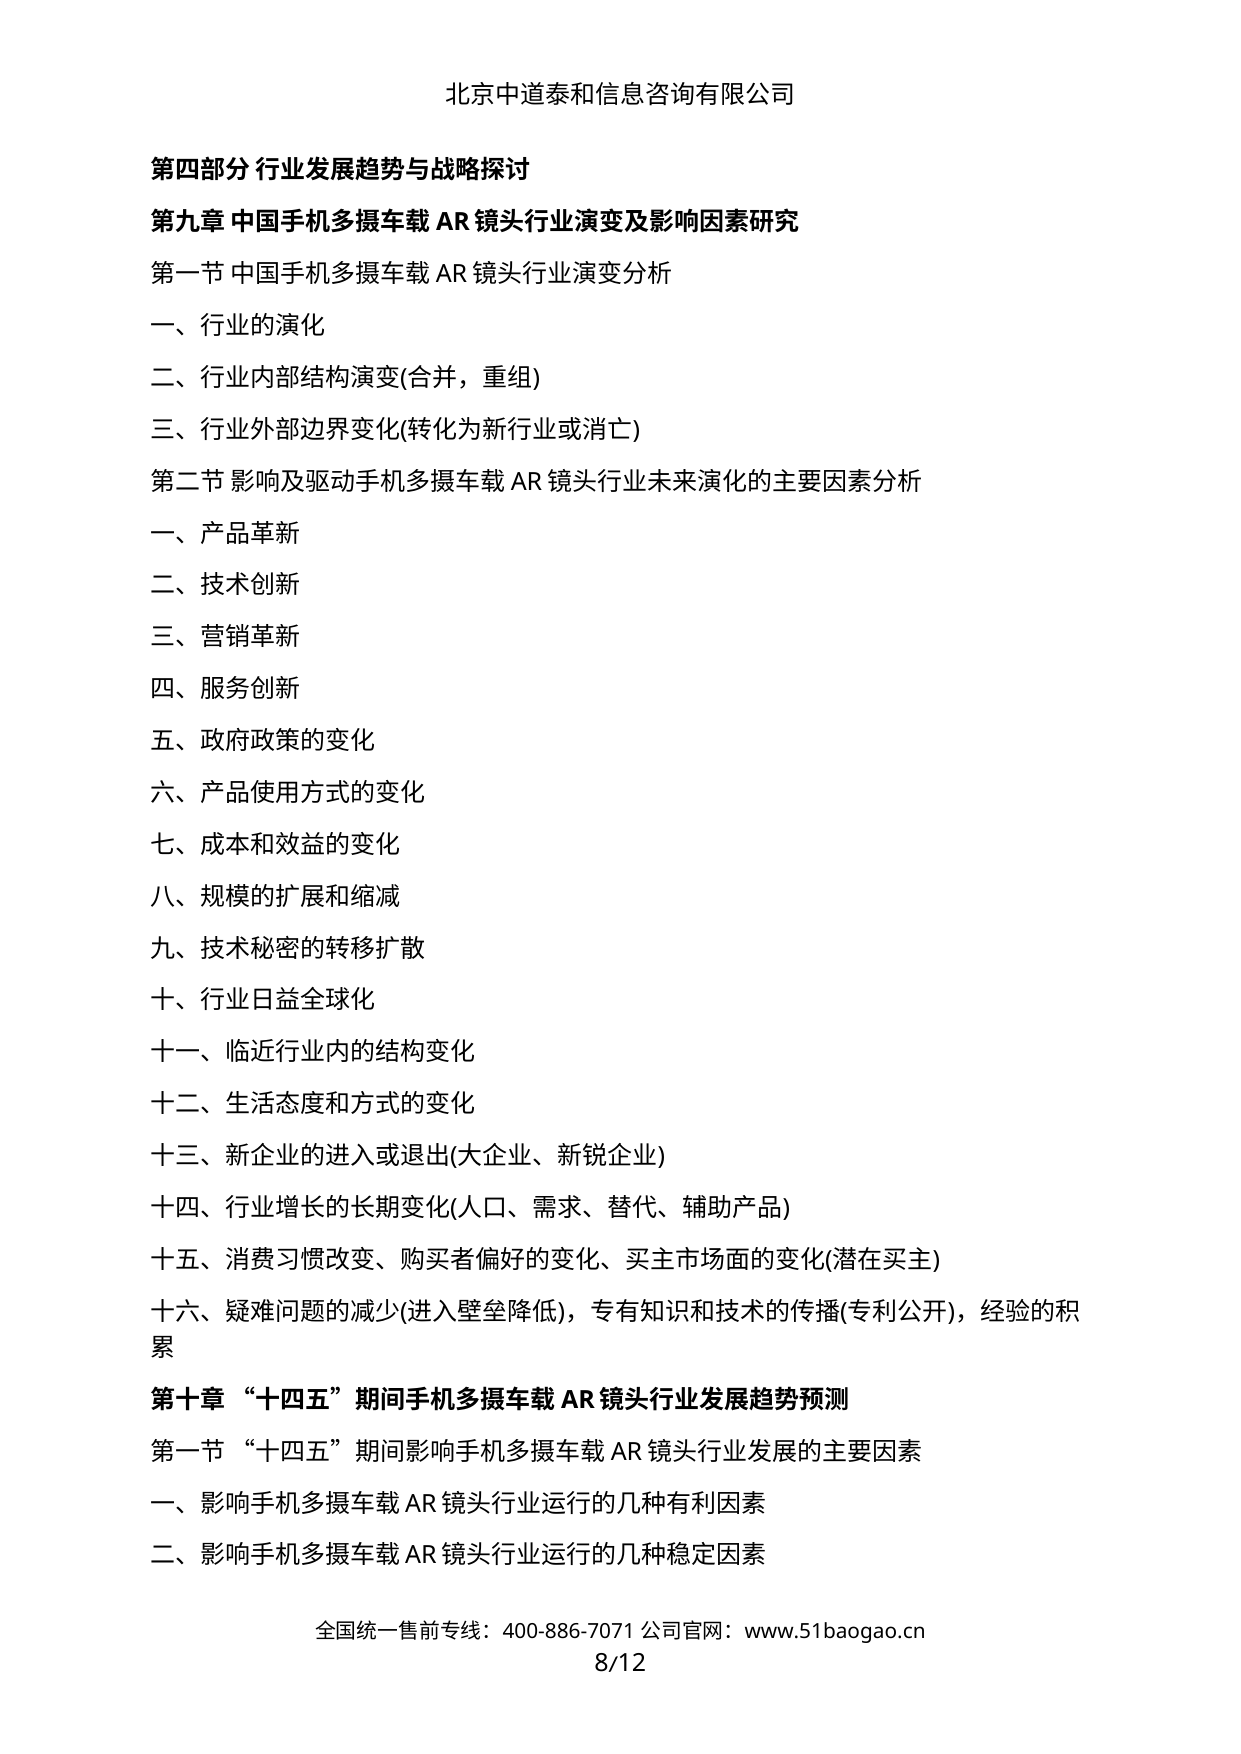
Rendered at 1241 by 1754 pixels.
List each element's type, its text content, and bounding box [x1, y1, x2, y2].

text 第一节 “十四五”期间影响手机多摄车载AR镜头行业发展的主要因素 [150, 1431, 1090, 1467]
text 五、政府政策的变化 [150, 721, 1090, 757]
text 十二、生活态度和方式的变化 [150, 1084, 1090, 1120]
text 九、技术秘密的转移扩散 [150, 928, 1090, 964]
text 十三、新企业的进入或退出(大企业、新锐企业) [150, 1136, 1090, 1172]
text 十四、行业增长的长期变化(人口、需求、替代、辅助产品) [150, 1187, 1090, 1224]
text 第十章 “十四五”期间手机多摄车载AR镜头行业发展趋势预测 [150, 1379, 1090, 1416]
text 第九章 中国手机多摄车载AR镜头行业演变及影响因素研究 [150, 202, 1090, 238]
text 六、产品使用方式的变化 [150, 772, 1090, 809]
text 八、规模的扩展和缩减 [150, 876, 1090, 912]
text 十一、临近行业内的结构变化 [150, 1032, 1090, 1068]
text 十六、疑难问题的减少(进入壁垒降低)，专有知识和技术的传播(专利公开)，经验的积累 [150, 1291, 1090, 1364]
text 三、营销革新 [150, 617, 1090, 653]
text 二、技术创新 [150, 565, 1090, 601]
text 第一节 中国手机多摄车载AR镜头行业演变分析 [150, 254, 1090, 290]
text 第四部分 行业发展趋势与战略探讨 [150, 150, 1090, 186]
text 二、影响手机多摄车载AR镜头行业运行的几种稳定因素 [150, 1535, 1090, 1571]
text 二、行业内部结构演变(合并，重组) [150, 357, 1090, 394]
text 第二节 影响及驱动手机多摄车载AR镜头行业未来演化的主要因素分析 [150, 461, 1090, 497]
text 一、影响手机多摄车载AR镜头行业运行的几种有利因素 [150, 1483, 1090, 1519]
text 四、服务创新 [150, 669, 1090, 705]
text 十五、消费习惯改变、购买者偏好的变化、买主市场面的变化(潜在买主) [150, 1239, 1090, 1276]
text 一、产品革新 [150, 513, 1090, 549]
text 七、成本和效益的变化 [150, 824, 1090, 861]
text 一、行业的演化 [150, 306, 1090, 342]
text 三、行业外部边界变化(转化为新行业或消亡) [150, 409, 1090, 446]
text 十、行业日益全球化 [150, 980, 1090, 1016]
